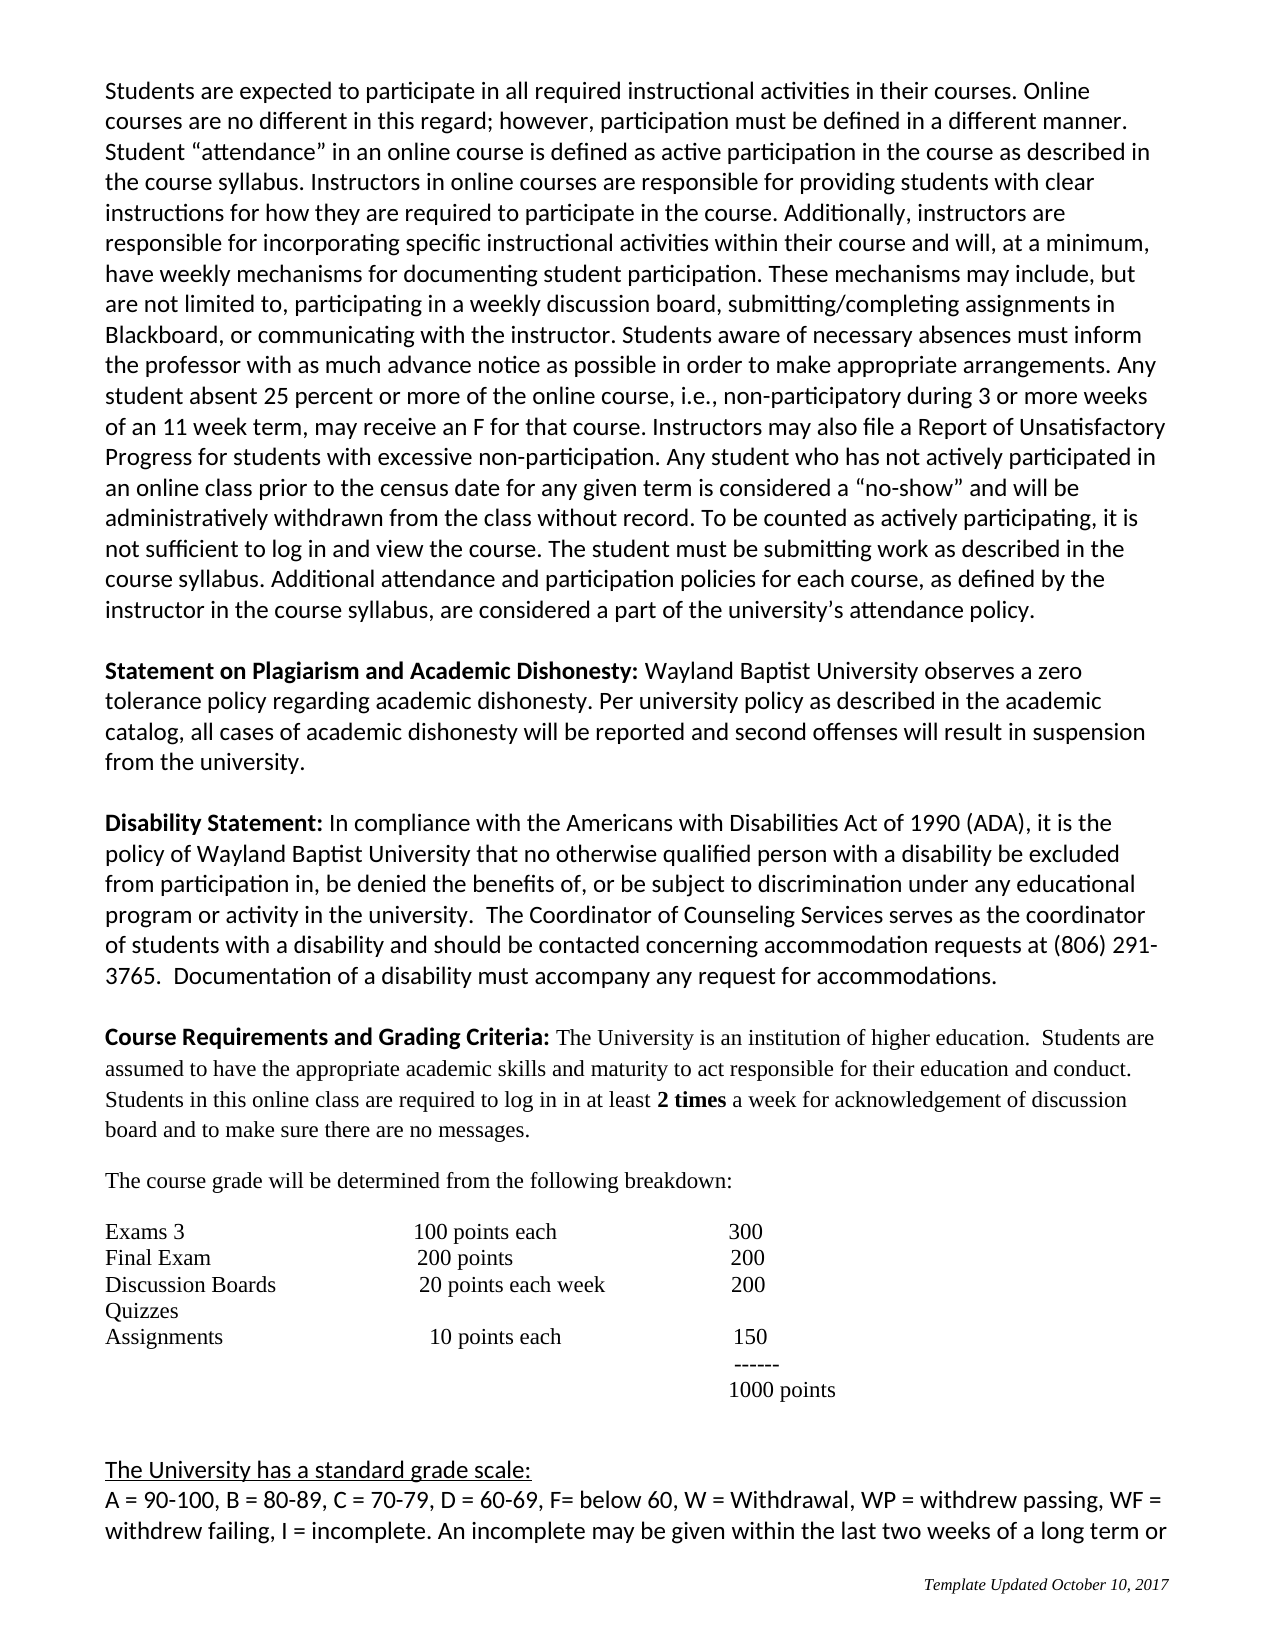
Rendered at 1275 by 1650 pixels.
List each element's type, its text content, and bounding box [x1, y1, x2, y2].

text Assignments 10 points each 150 [105, 1323, 1170, 1350]
text ------ [105, 1350, 1170, 1376]
text The course grade will be determined from the following breakdown: [105, 1167, 1170, 1193]
text Quizzes [105, 1297, 1170, 1323]
text Course Requirements and Grading Criteria: The University is an institution of higher education. Students are assumed to have the appropriate academic skills and maturity to act responsible for their education and conduct. Students in this online class are required to log in in at least 2 times a week for acknowledgement of discussion board and to make sure there are no messages. [105, 1021, 1170, 1142]
text Disability Statement: In compliance with the Americans with Disabilities Act of 1990 (ADA), it is the policy of Wayland Baptist University that no otherwise qualified person with a disability be excluded from participation in, be denied the benefits of, or be subject to discrimination under any educational program or activity in the university. The Coordinator of Counseling Services serves as the coordinator of students with a disability and should be contacted concerning accommodation requests at (806) 291- 3765. Documentation of a disability must accompany any request for accommodations. [105, 807, 1170, 991]
text Statement on Plagiarism and Academic Dishonesty: Wayland Baptist University observes a zero tolerance policy regarding academic dishonesty. Per university policy as described in the academic catalog, all cases of academic dishonesty will be reported and second offenses will result in suspension from the university. [105, 655, 1170, 777]
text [105, 1484, 1170, 1545]
text Discussion Boards 20 points each week 200 [105, 1271, 1170, 1297]
text Exams 3 100 points each 300 [105, 1218, 1170, 1244]
text Students are expected to participate in all required instructional activities in their courses. Online courses are no different in this regard; however, participation must be defined in a different manner. Student “attendance” in an online course is defined as active participation in the course as described in the course syllabus. Instructors in online courses are responsible for providing students with clear instructions for how they are required to participate in the course. Additionally, instructors are responsible for incorporating specific instructional activities within their course and will, at a minimum, have weekly mechanisms for documenting student participation. These mechanisms may include, but are not limited to, participating in a weekly discussion board, submitting/completing assignments in Blackboard, or communicating with the instructor. Students aware of necessary absences must inform the professor with as much advance notice as possible in order to make appropriate arrangements. Any student absent 25 percent or more of the online course, i.e., non-participatory during 3 or more weeks of an 11 week term, may receive an F for that course. Instructors may also file a Report of Unsatisfactory Progress for students with excessive non-participation. Any student who has not actively participated in an online class prior to the census date for any given term is considered a “no-show” and will be administratively withdrawn from the class without record. To be counted as actively participating, it is not sufficient to log in and view the course. The student must be submitting work as described in the course syllabus. Additional attendance and participation policies for each course, as defined by the instructor in the course syllabus, are considered a part of the university’s attendance policy. [105, 75, 1170, 624]
text The University has a standard grade scale: [105, 1454, 1170, 1484]
text Final Exam 200 points 200 [105, 1244, 1170, 1271]
text 1000 points [105, 1376, 1170, 1402]
